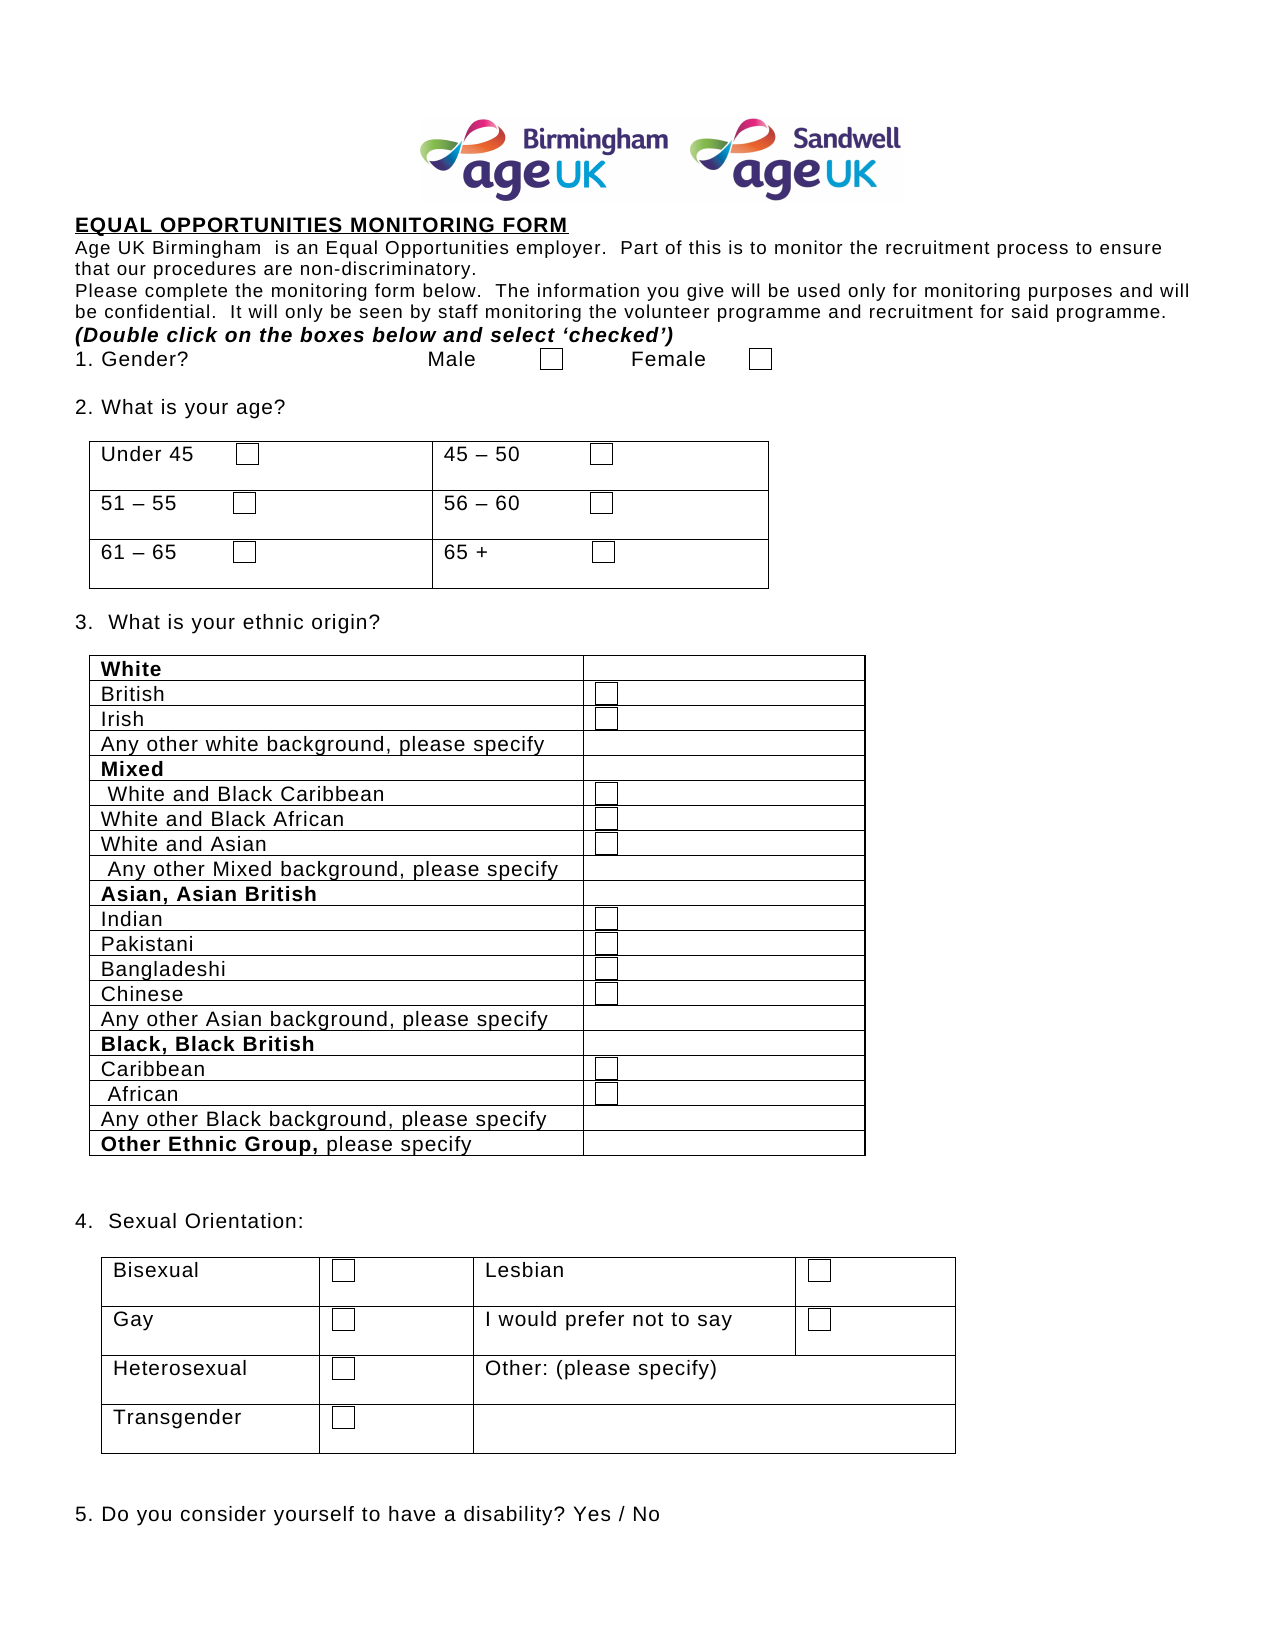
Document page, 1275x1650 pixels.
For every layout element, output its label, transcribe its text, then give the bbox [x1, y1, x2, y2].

table_cell [584, 806, 864, 830]
table_header Bisexual [102, 1258, 319, 1306]
table_header Under 45 [90, 442, 432, 489]
text (Double click on the boxes below and select ‘checked’) [75, 323, 1200, 347]
table_cell White and Asian [90, 831, 583, 855]
table_cell Any other Mixed background, please specify [90, 856, 583, 880]
table_cell Chinese [90, 981, 583, 1005]
table_cell [584, 831, 864, 855]
table_cell [584, 1031, 864, 1055]
table_cell Other: (please specify) [474, 1356, 955, 1404]
table_cell Black, Black British [90, 1031, 583, 1055]
table_cell Indian [90, 906, 583, 930]
text Please complete the monitoring form below. The information you give will be used only for monitoring purposes and will be confidential. It will only be seen by staff monitoring the volunteer programme and recruitment for said programme. [75, 279, 1200, 323]
table_cell [584, 1106, 864, 1130]
table_cell [584, 731, 864, 755]
table_cell 61 – 65 [90, 540, 432, 587]
table_cell [320, 1405, 473, 1453]
text 2. What is your age? [75, 394, 1200, 418]
table_cell [320, 1307, 473, 1355]
table_cell Heterosexual [102, 1356, 319, 1404]
text EQUAL OPPORTUNITIES MONITORING FORM [75, 212, 1200, 236]
table_cell [584, 956, 864, 980]
table_cell [584, 931, 864, 955]
table_cell 65 + [433, 540, 768, 587]
table_cell Other Ethnic Group, please specify [90, 1131, 583, 1155]
table_cell [584, 781, 864, 805]
table_cell Bangladeshi [90, 956, 583, 980]
table_cell [584, 906, 864, 930]
table_cell Any other Asian background, please specify [90, 1006, 583, 1030]
table_cell [584, 1056, 864, 1080]
table_cell [584, 1006, 864, 1030]
table_header White [90, 656, 583, 680]
table_cell Asian, Asian British [90, 881, 583, 905]
picture [419, 117, 904, 203]
table_cell African [90, 1081, 583, 1105]
table_cell [584, 1081, 864, 1105]
table_cell [584, 856, 864, 880]
table_cell Caribbean [90, 1056, 583, 1080]
table_header Lesbian [474, 1258, 795, 1306]
table_cell [584, 756, 864, 780]
table_cell White and Black African [90, 806, 583, 830]
table_cell White and Black Caribbean [90, 781, 583, 805]
text 4. Sexual Orientation: [75, 1209, 1200, 1233]
table_cell [584, 1131, 864, 1155]
table_cell [584, 981, 864, 1005]
table_cell [584, 881, 864, 905]
table_cell Any other Black background, please specify [90, 1106, 583, 1130]
table_header [584, 656, 864, 680]
table_header [796, 1258, 955, 1306]
table_cell Pakistani [90, 931, 583, 955]
table_cell [796, 1307, 955, 1355]
table_cell I would prefer not to say [474, 1307, 795, 1355]
table_cell Mixed [90, 756, 583, 780]
table_cell [584, 706, 864, 730]
table_header [320, 1258, 473, 1306]
table_cell British [90, 681, 583, 705]
table_cell Transgender [102, 1405, 319, 1453]
table_header 45 – 50 [433, 442, 768, 489]
table_cell [320, 1356, 473, 1404]
table_cell [474, 1405, 955, 1453]
table_cell Any other white background, please specify [90, 731, 583, 755]
text 5. Do you consider yourself to have a disability? Yes / No [75, 1502, 1200, 1526]
table_cell Irish [90, 706, 583, 730]
text 3. What is your ethnic origin? [75, 610, 1200, 634]
table_cell Gay [102, 1307, 319, 1355]
table_cell 56 – 60 [433, 491, 768, 538]
text 1. Gender? Male Female [75, 347, 1200, 371]
table_cell [584, 681, 864, 705]
text Age UK Birmingham is an Equal Opportunities employer. Part of this is to monitor the recruitment process to ensure that our procedures are non-discriminatory. [75, 236, 1200, 279]
table_cell 51 – 55 [90, 491, 432, 538]
